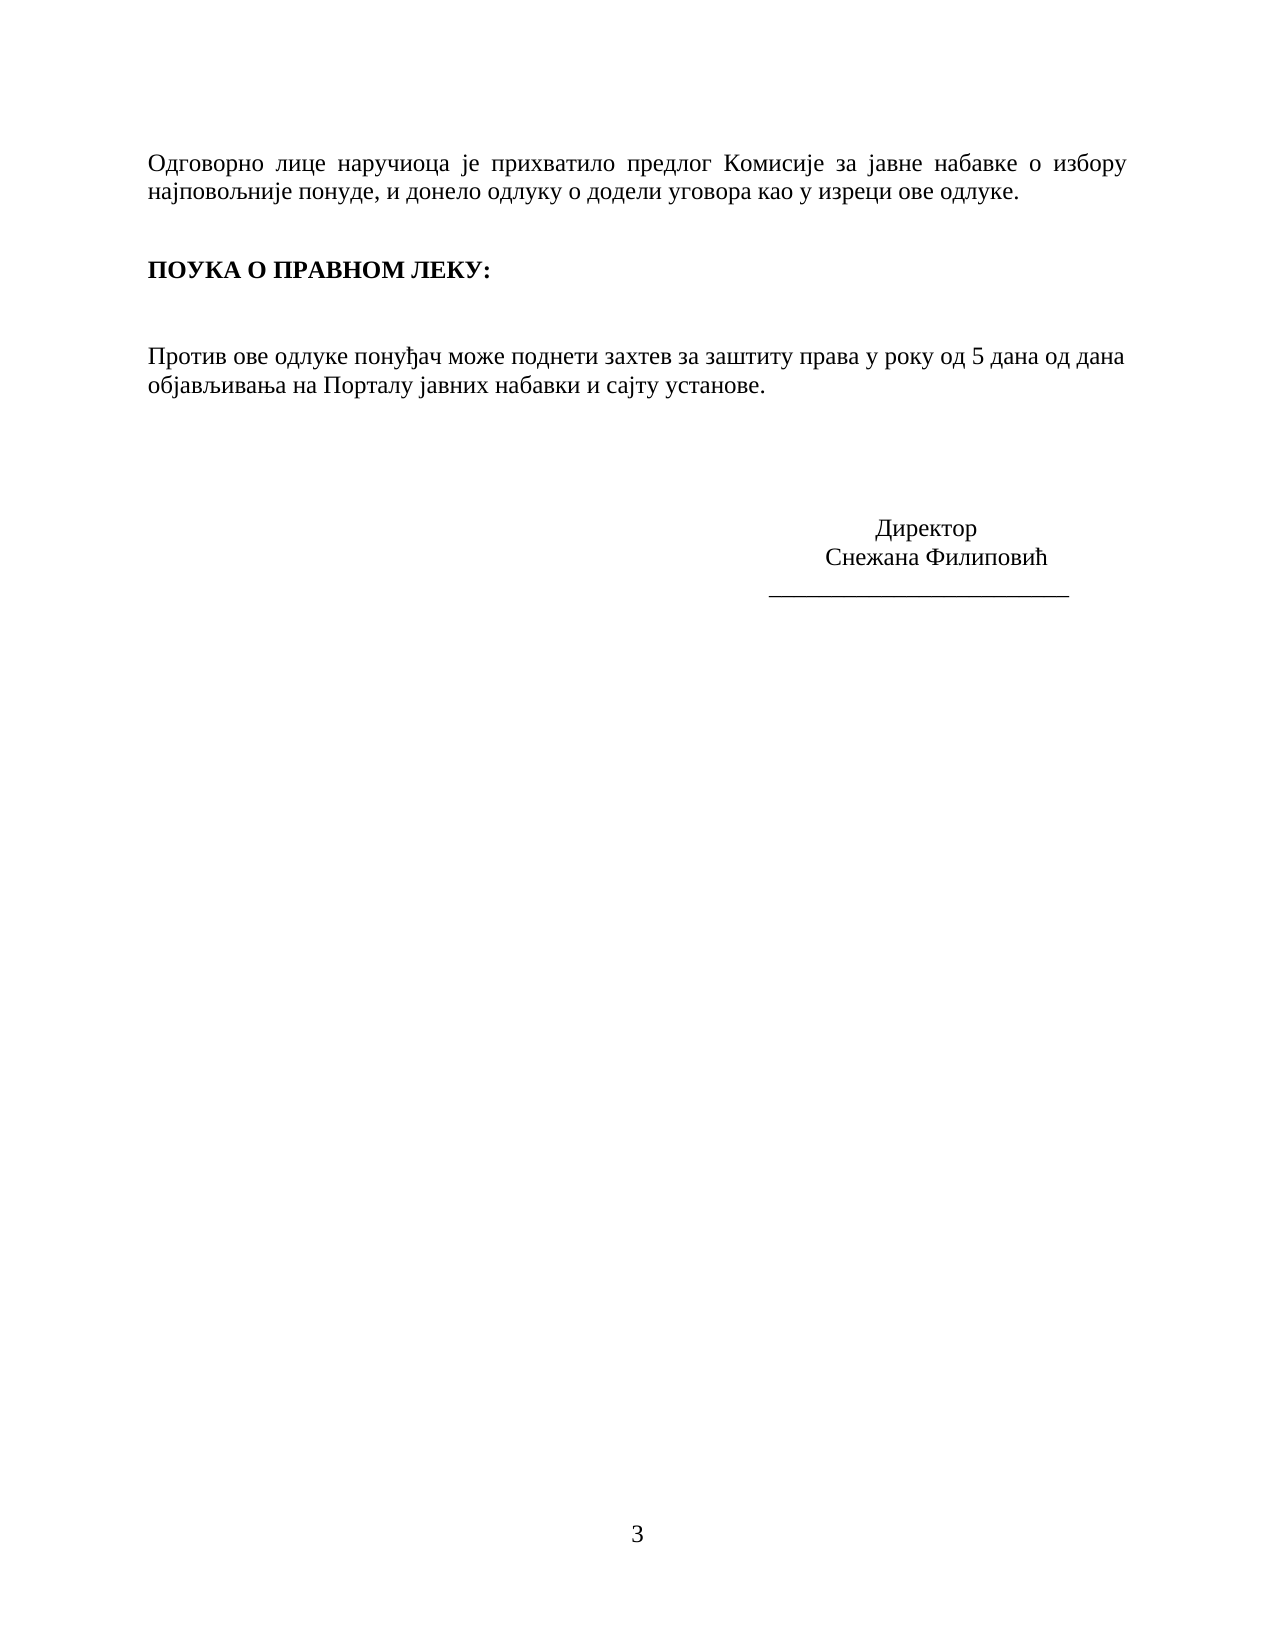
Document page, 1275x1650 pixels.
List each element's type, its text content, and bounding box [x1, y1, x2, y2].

text Против ове одлуке понуђач може поднети захтев за заштиту права у року од 5 дана од дана објављивања на Порталу јавних набавки и сајту установе. [148, 341, 1127, 398]
text Снежана Филиповић [769, 542, 1127, 571]
text ________________________ [769, 571, 1127, 600]
text ПОУКА О ПРАВНОМ ЛЕКУ: [148, 255, 1127, 283]
text Одговорно лице наручиоца је прихватило предлог Комисије за јавне набавке о избору најповољније понуде, и донело одлуку о додели уговора као у изреци ове одлуке. [148, 148, 1127, 205]
text Директор [769, 513, 1127, 542]
